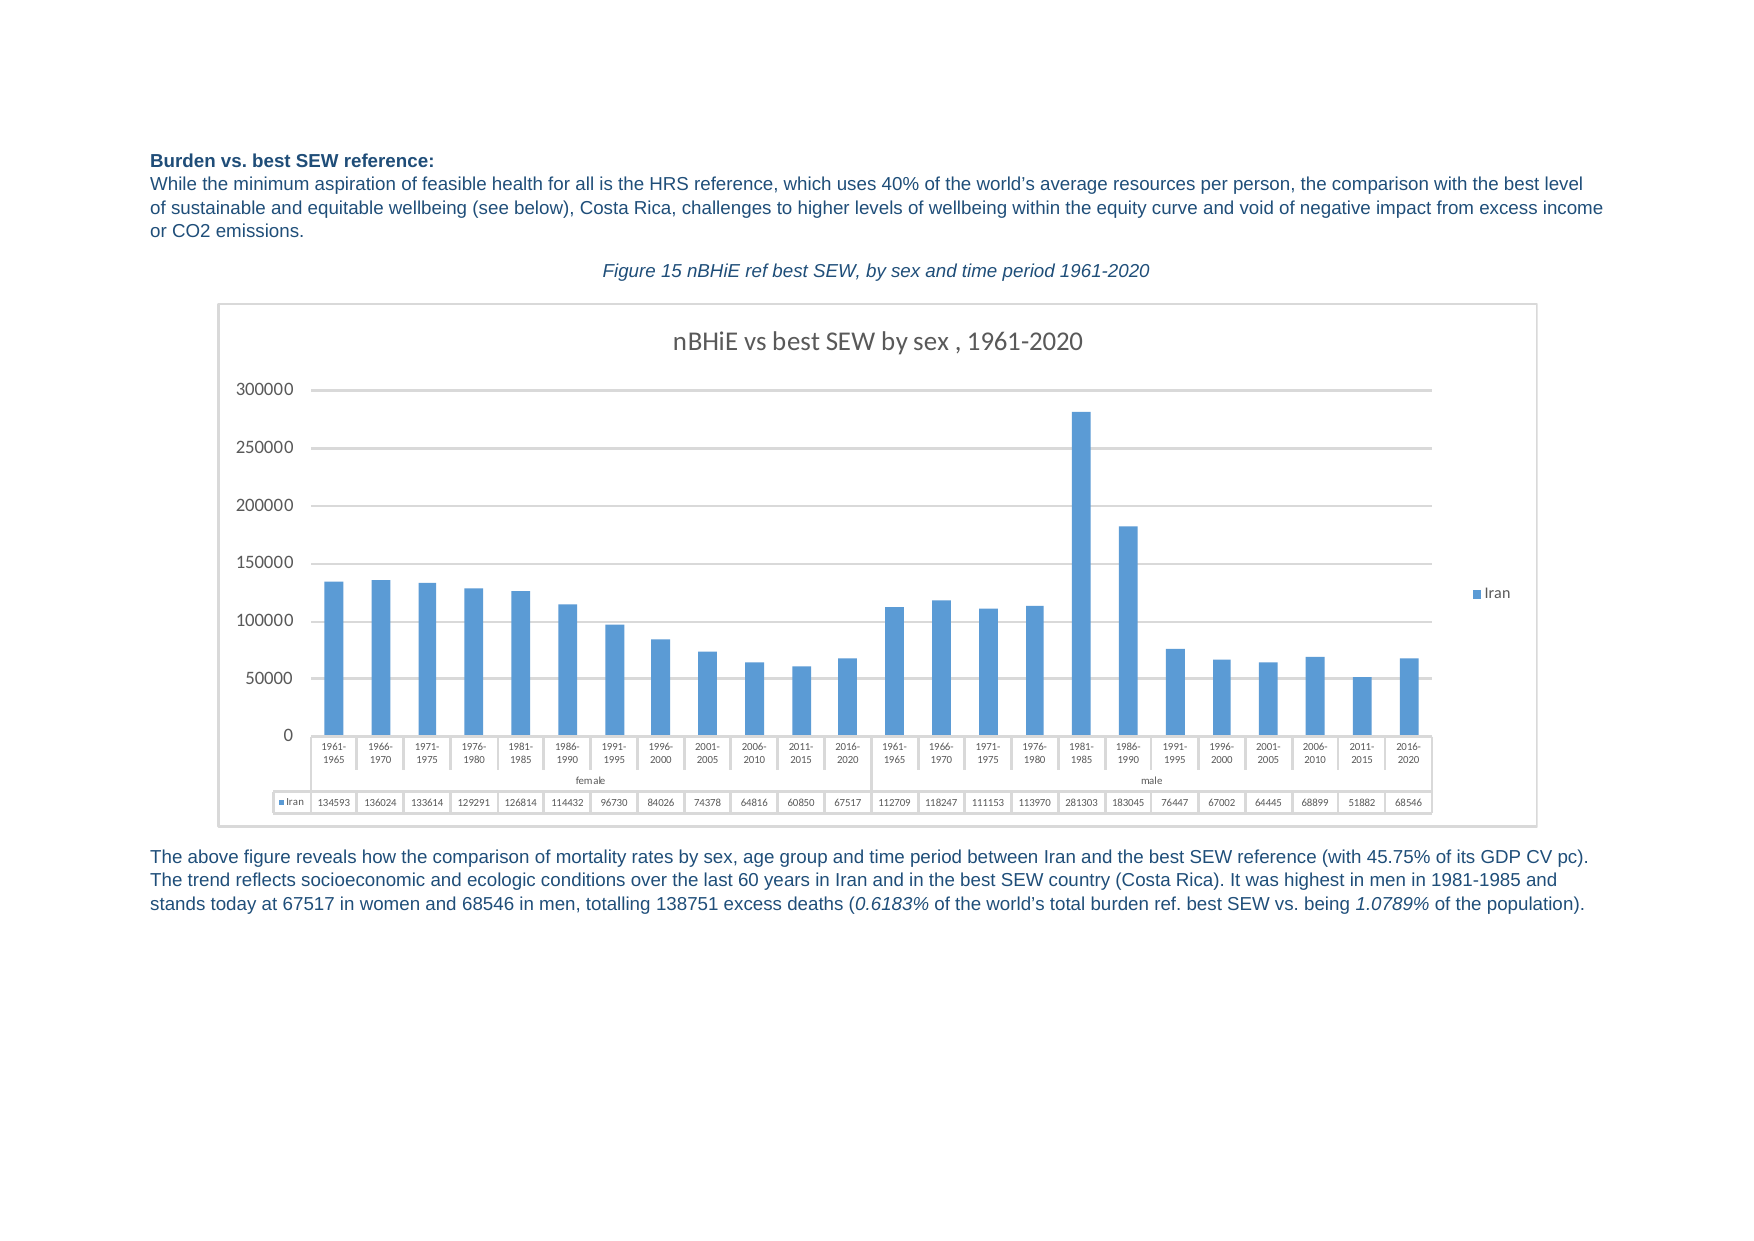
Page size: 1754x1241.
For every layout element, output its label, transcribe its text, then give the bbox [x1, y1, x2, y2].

text The above figure reveals how the comparison of mortality rates by sex, age group and time period between Iran and the best SEW reference (with 45.75% of its GDP CV pc). The trend reflects socioeconomic and ecologic conditions over the last 60 years in Iran and in the best SEW country (Costa Rica). It was highest in men in 1981-1985 and stands today at 67517 in women and 68546 in men, totalling 138751 excess deaths (0.6183% of the world’s total burden ref. best SEW vs. being 1.0789% of the population). [150, 846, 1604, 914]
text While the minimum aspiration of feasible health for all is the HRS reference, which uses 40% of the world’s average resources per person, the comparison with the best level of sustainable and equitable wellbeing (see below), Costa Rica, challenges to higher levels of wellbeing within the equity curve and void of negative impact from excess income or CO2 emissions. [150, 173, 1604, 241]
subtitle Burden vs. best SEW reference: [150, 150, 1604, 172]
